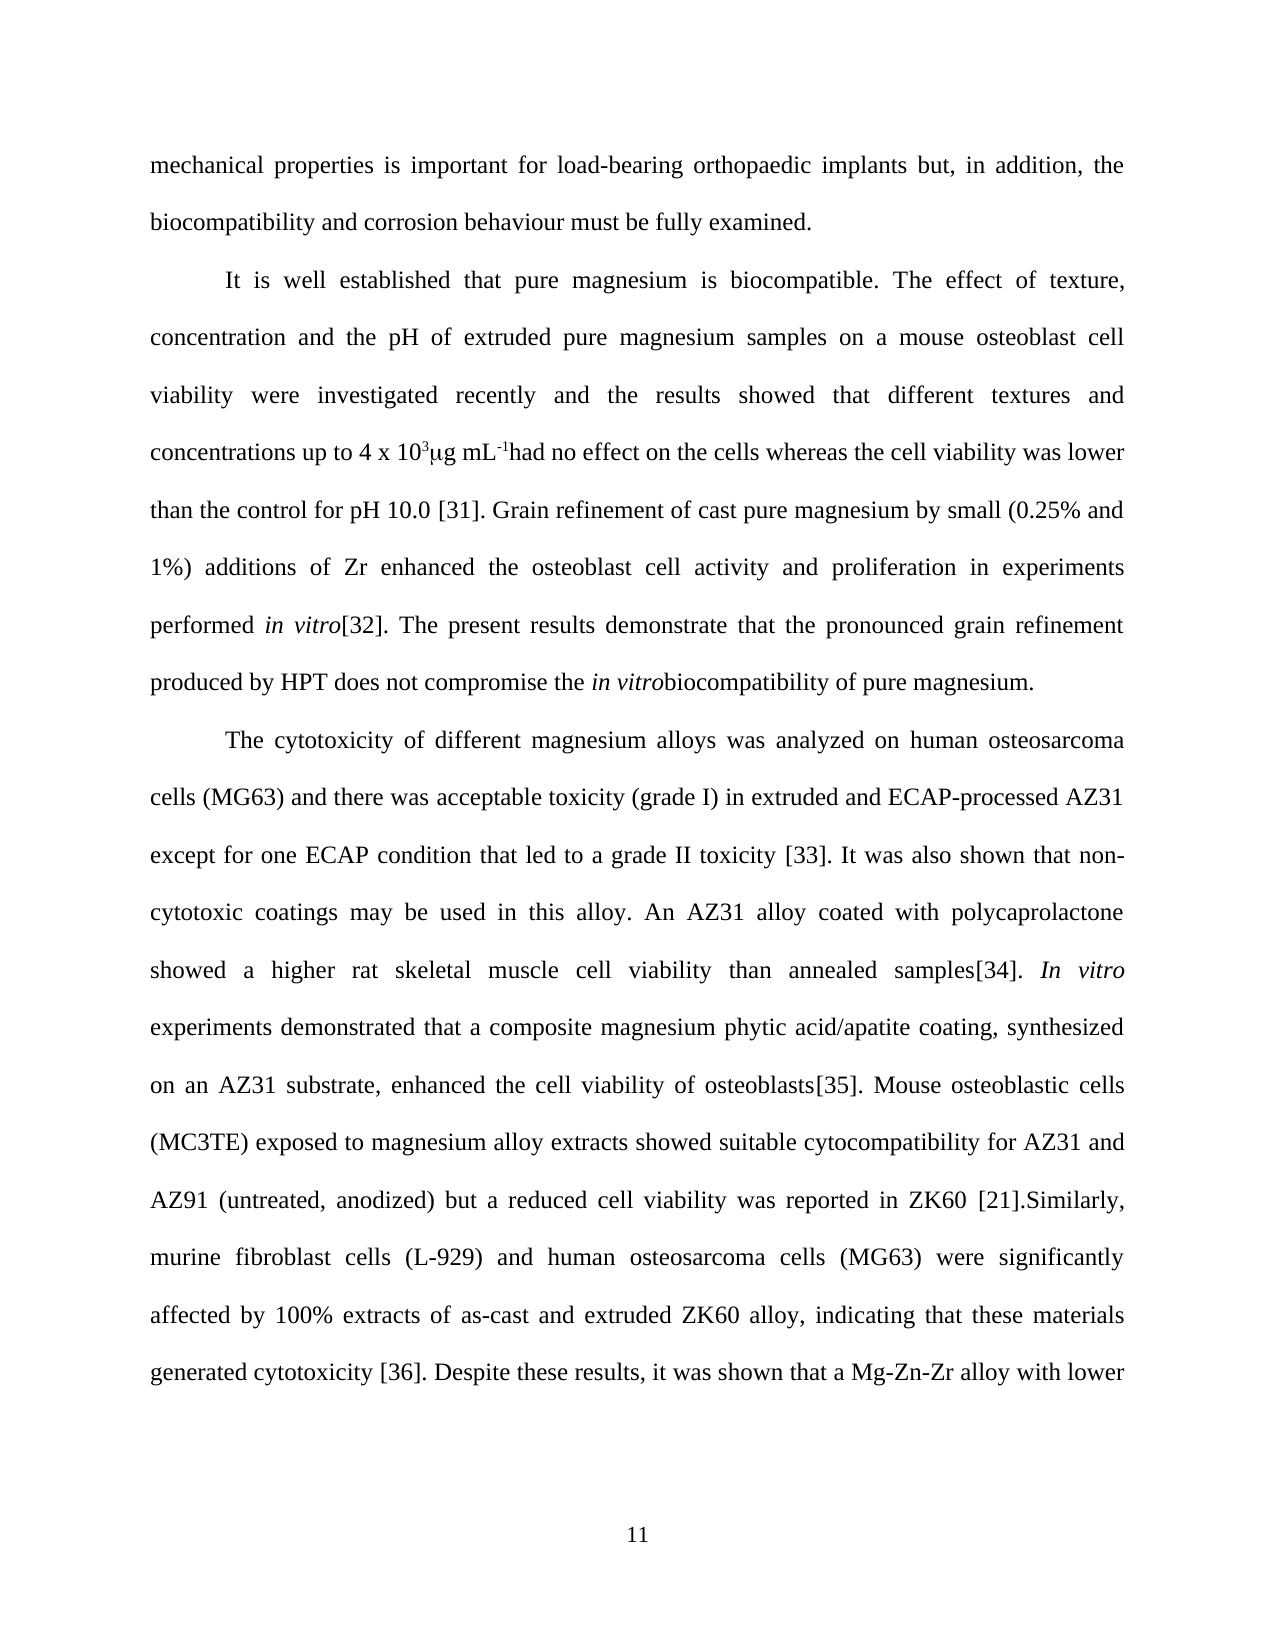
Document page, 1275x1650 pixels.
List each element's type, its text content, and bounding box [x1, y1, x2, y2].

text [150, 725, 1125, 1386]
text It is well established that pure magnesium is biocompatible. The effect of texture, concentration and the pH of extruded pure magnesium samples on a mouse osteoblast cell viability were investigated recently and the results showed that different textures and concentrations up to 4 x 103g mL-1had no effect on the cells whereas the cell viability was lower than the control for pH 10.0 [31]. Grain refinement of cast pure magnesium by small (0.25% and 1%) additions of Zr enhanced the osteoblast cell activity and proliferation in experiments performed in vitro[32]. The present results demonstrate that the pronounced grain refinement produced by HPT does not compromise the in vitrobiocompatibility of pure magnesium. [150, 265, 1125, 696]
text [150, 150, 1125, 236]
